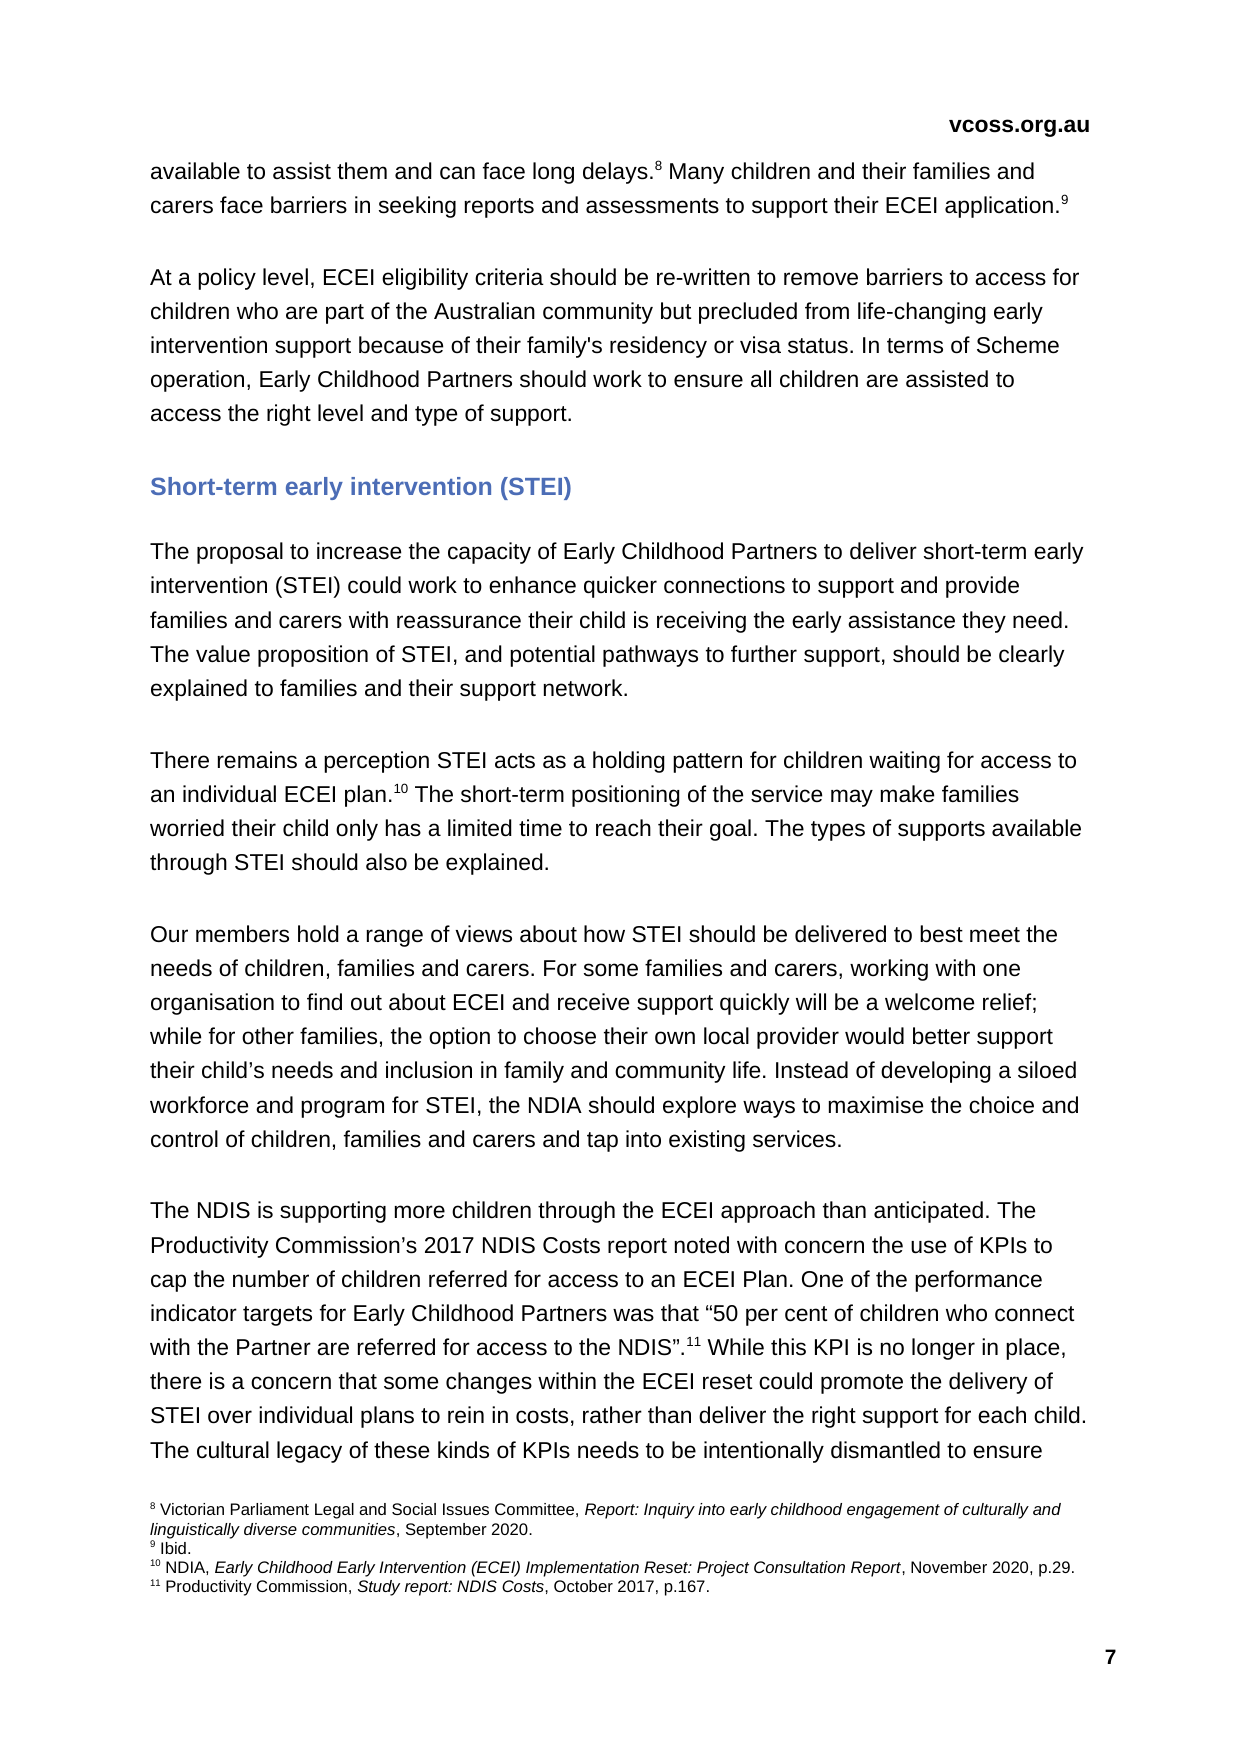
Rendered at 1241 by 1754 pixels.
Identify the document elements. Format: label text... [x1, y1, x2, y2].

subtitle Short-term early intervention (STEI) [150, 472, 1090, 501]
text There remains a perception STEI acts as a holding pattern for children waiting for access to an individual ECEI plan. The short-term positioning of the service may make families worried their child only has a limited time to reach their goal. The types of supports available through STEI should also be explained. [150, 747, 1090, 876]
text Our members hold a range of views about how STEI should be delivered to best meet the needs of children, families and carers. For some families and carers, working with one organisation to find out about ECEI and receive support quickly will be a welcome relief; while for other families, the option to choose their own local provider would better support their child’s needs and inclusion in family and community life. Instead of developing a siloed workforce and program for STEI, the NDIA should explore ways to maximise the choice and control of children, families and carers and tap into existing services. [150, 921, 1090, 1152]
text The proposal to increase the capacity of Early Childhood Partners to deliver short-term early intervention (STEI) could work to enhance quicker connections to support and provide families and carers with reassurance their child is receiving the early assistance they need. The value proposition of STEI, and potential pathways to further support, should be clearly explained to families and their support network. [150, 538, 1090, 701]
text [150, 158, 1090, 218]
text At a policy level, ECEI eligibility criteria should be re-written to remove barriers to access for children who are part of the Australian community but precluded from life-changing early intervention support because of their family's residency or visa status. In terms of Scheme operation, Early Childhood Partners should work to ensure all children are assisted to access the right level and type of support. [150, 264, 1090, 427]
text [150, 1197, 1090, 1463]
